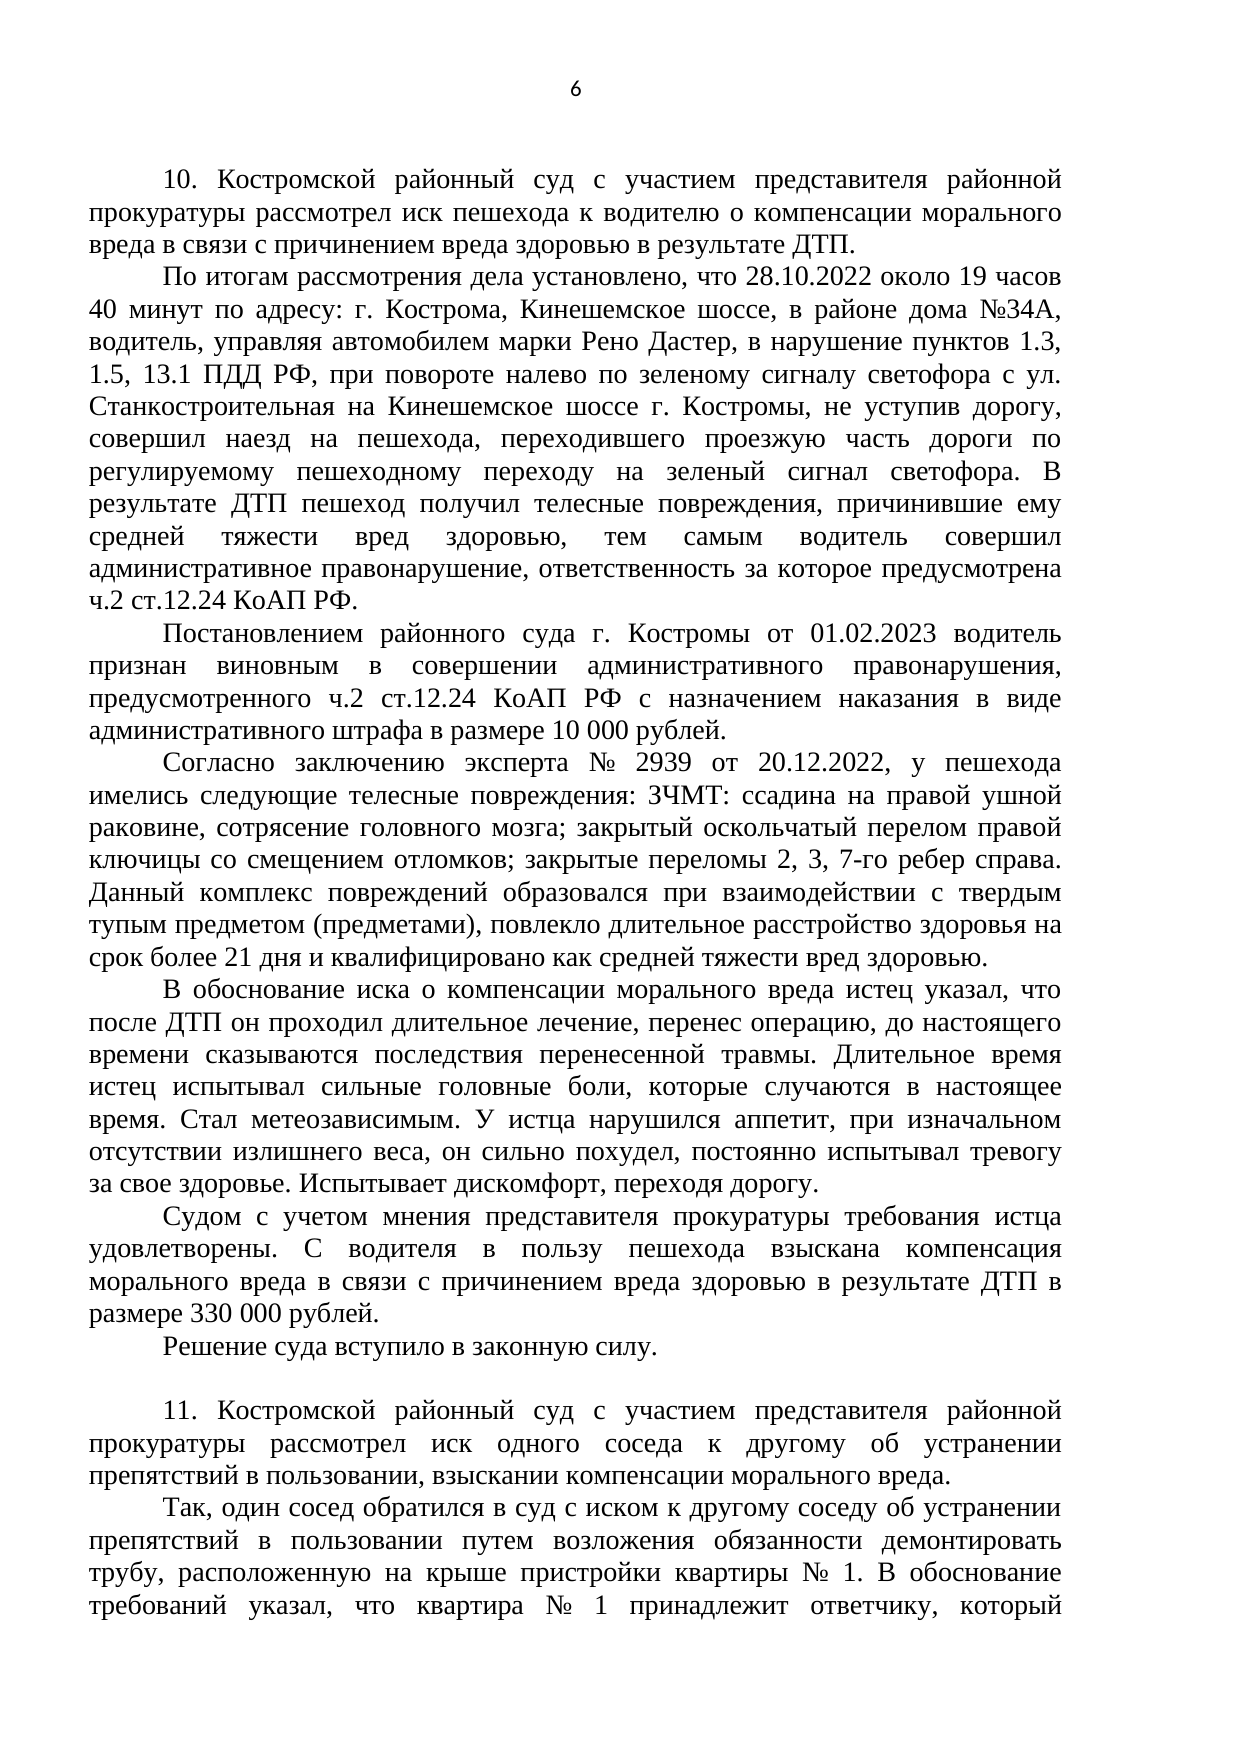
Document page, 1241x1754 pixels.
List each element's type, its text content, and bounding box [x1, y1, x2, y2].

text Судом с учетом мнения представителя прокуратуры требования истца удовлетворены. С водителя в пользу пешехода взыскана компенсация морального вреда в связи с причинением вреда здоровью в результате ДТП в размере 330 000 рублей. [89, 1199, 1063, 1328]
text 11. Костромской районный суд с участием представителя районной прокуратуры рассмотрел иск одного соседа к другому об устранении препятствий в пользовании, взыскании компенсации морального вреда. [89, 1393, 1063, 1491]
text В обоснование иска о компенсации морального вреда истец указал, что после ДТП он проходил длительное лечение, перенес операцию, до настоящего времени сказываются последствия перенесенной травмы. Длительное время истец испытывал сильные головные боли, которые случаются в настоящее время. Стал метеозависимым. У истца нарушился аппетит, при изначальном отсутствии излишнего веса, он сильно похудел, постоянно испытывал тревогу за свое здоровье. Испытывает дискомфорт, переходя дорогу. [89, 972, 1063, 1199]
text По итогам рассмотрения дела установлено, что 28.10.2022 около 19 часов 40 минут по адресу: г. Кострома, Кинешемское шоссе, в районе дома №34А, водитель, управляя автомобилем марки Рено Дастер, в нарушение пунктов 1.3, 1.5, 13.1 ПДД РФ, при повороте налево по зеленому сигналу светофора с ул. Станкостроительная на Кинешемское шоссе г. Костромы, не уступив дорогу, совершил наезд на пешехода, переходившего проезжую часть дороги по регулируемому пешеходному переходу на зеленый сигнал светофора. В результате ДТП пешеход получил телесные повреждения, причинившие ему средней тяжести вред здоровью, тем самым водитель совершил административное правонарушение, ответственность за которое предусмотрена ч.2 ст.12.24 КоАП РФ. [89, 259, 1063, 616]
text 10. Костромской районный суд с участием представителя районной прокуратуры рассмотрел иск пешехода к водителю о компенсации морального вреда в связи с причинением вреда здоровью в результате ДТП. [89, 162, 1063, 259]
text Согласно заключению эксперта № 2939 от 20.12.2022, у пешехода имелись следующие телесные повреждения: ЗЧМТ: ссадина на правой ушной раковине, сотрясение головного мозга; закрытый оскольчатый перелом правой ключицы со смещением отломков; закрытые переломы 2, 3, 7-го ребер справа. Данный комплекс повреждений образовался при взаимодействии с твердым тупым предметом (предметами), повлекло длительное расстройство здоровья на срок более 21 дня и квалифицировано как средней тяжести вред здоровью. [89, 745, 1063, 972]
text Постановлением районного суда г. Костромы от 01.02.2023 водитель признан виновным в совершении административного правонарушения, предусмотренного ч.2 ст.12.24 КоАП РФ с назначением наказания в виде административного штрафа в размере 10 000 рублей. [89, 616, 1063, 745]
text Решение суда вступило в законную силу. [89, 1328, 1063, 1361]
